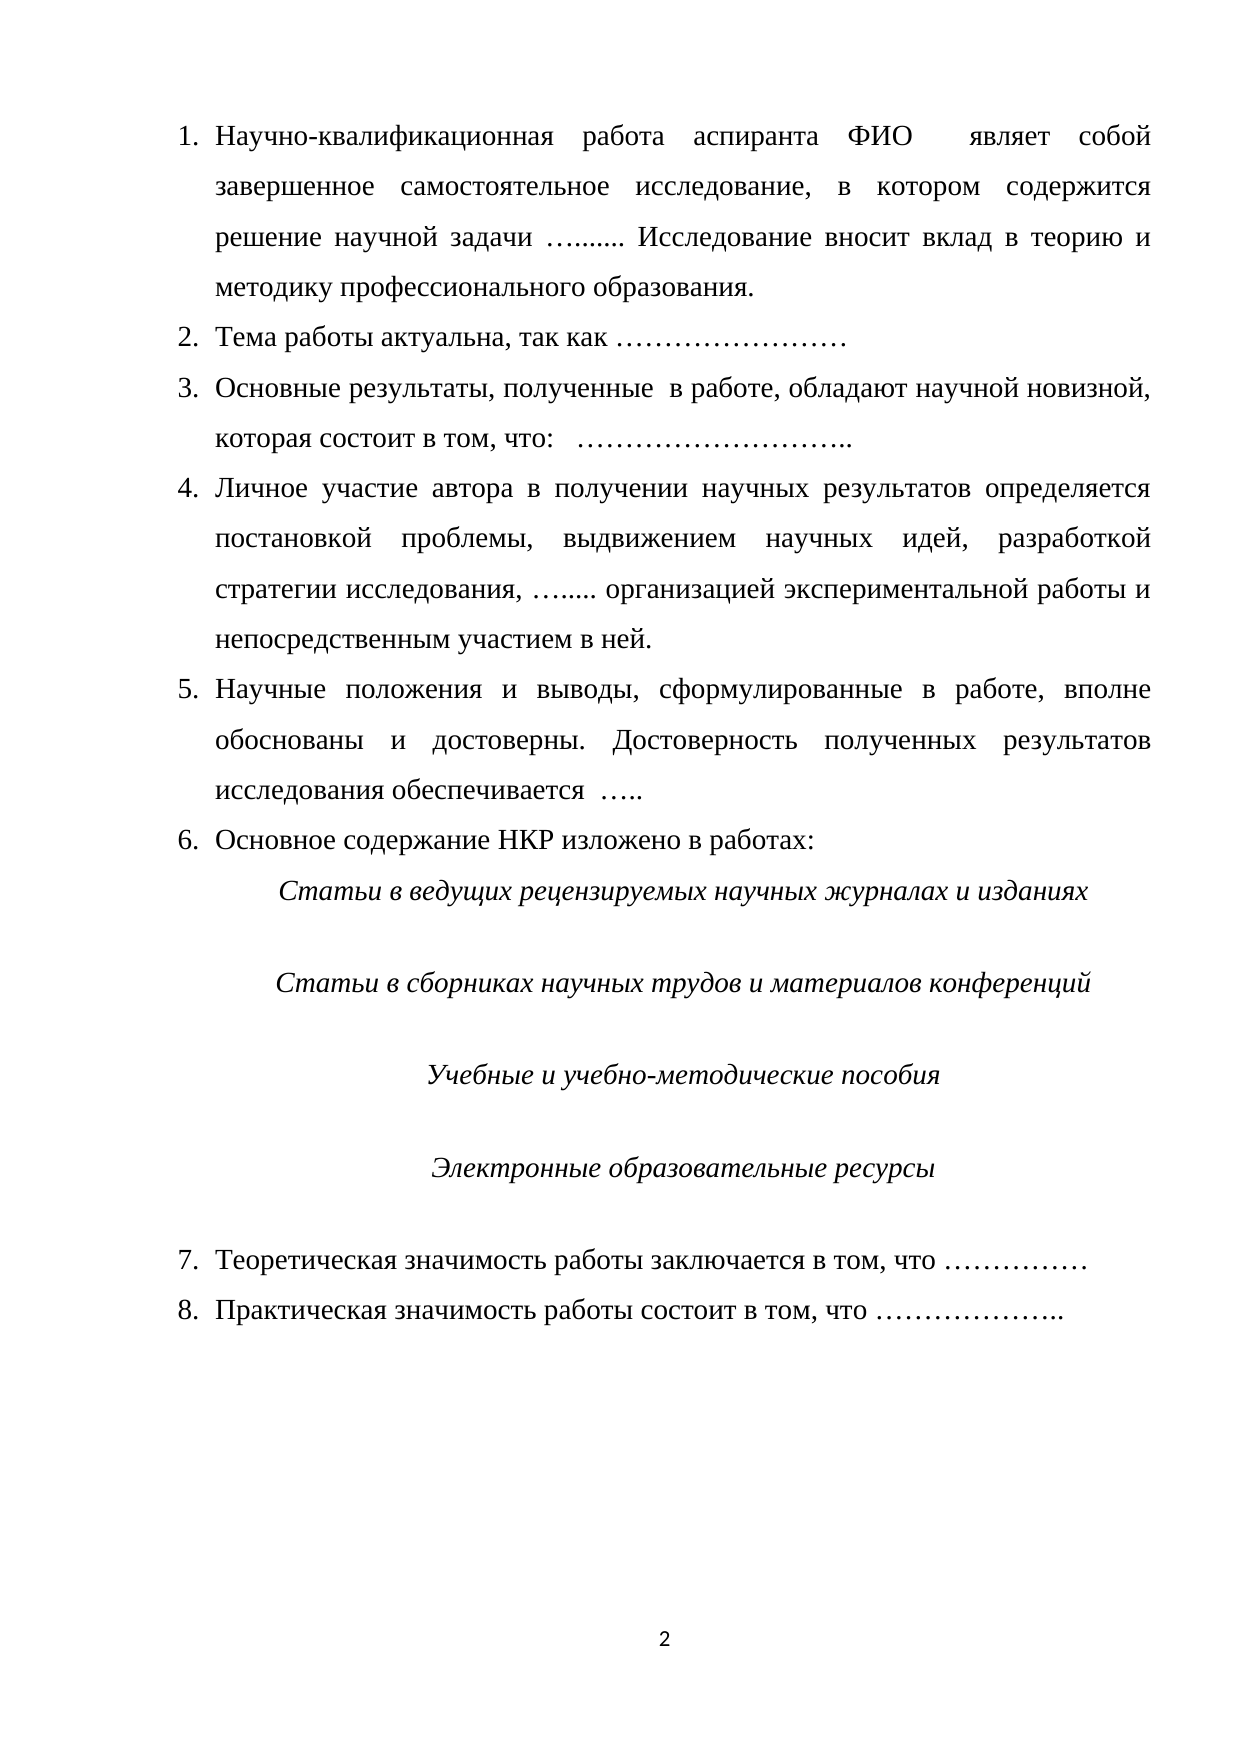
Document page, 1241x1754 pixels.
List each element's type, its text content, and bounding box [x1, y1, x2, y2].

list Основные результаты, полученные в работе, обладают научной новизной, которая состоит в том, что: ……………………….. [177, 370, 1152, 453]
list Статьи в ведущих рецензируемых научных журналах и изданиях [215, 873, 1152, 906]
list Теоретическая значимость работы заключается в том, что …………… [177, 1242, 1152, 1276]
list Тема работы актуальна, так как …………………… [177, 319, 1152, 353]
list Научно-квалификационная работа аспиранта ФИО являет собой завершенное самостоятельное исследование, в котором содержится решение научной задачи …....... Исследование вносит вклад в теорию и методику профессионального образования. [177, 118, 1152, 303]
list Основное содержание НКР изложено в работах: [177, 822, 1152, 856]
list Статьи в сборниках научных трудов и материалов конференций [215, 965, 1152, 999]
list Научные положения и выводы, сформулированные в работе, вполне обоснованы и достоверны. Достоверность полученных результатов исследования обеспечивается ….. [177, 672, 1152, 806]
list Учебные и учебно-методические пособия [215, 1057, 1152, 1091]
list Практическая значимость работы состоит в том, что ……………….. [177, 1292, 1152, 1326]
list Электронные образовательные ресурсы [215, 1150, 1152, 1183]
list Личное участие автора в получении научных результатов определяется постановкой проблемы, выдвижением научных идей, разработкой стратегии исследования, …..... организацией экспериментальной работы и непосредственным участием в ней. [177, 470, 1152, 655]
